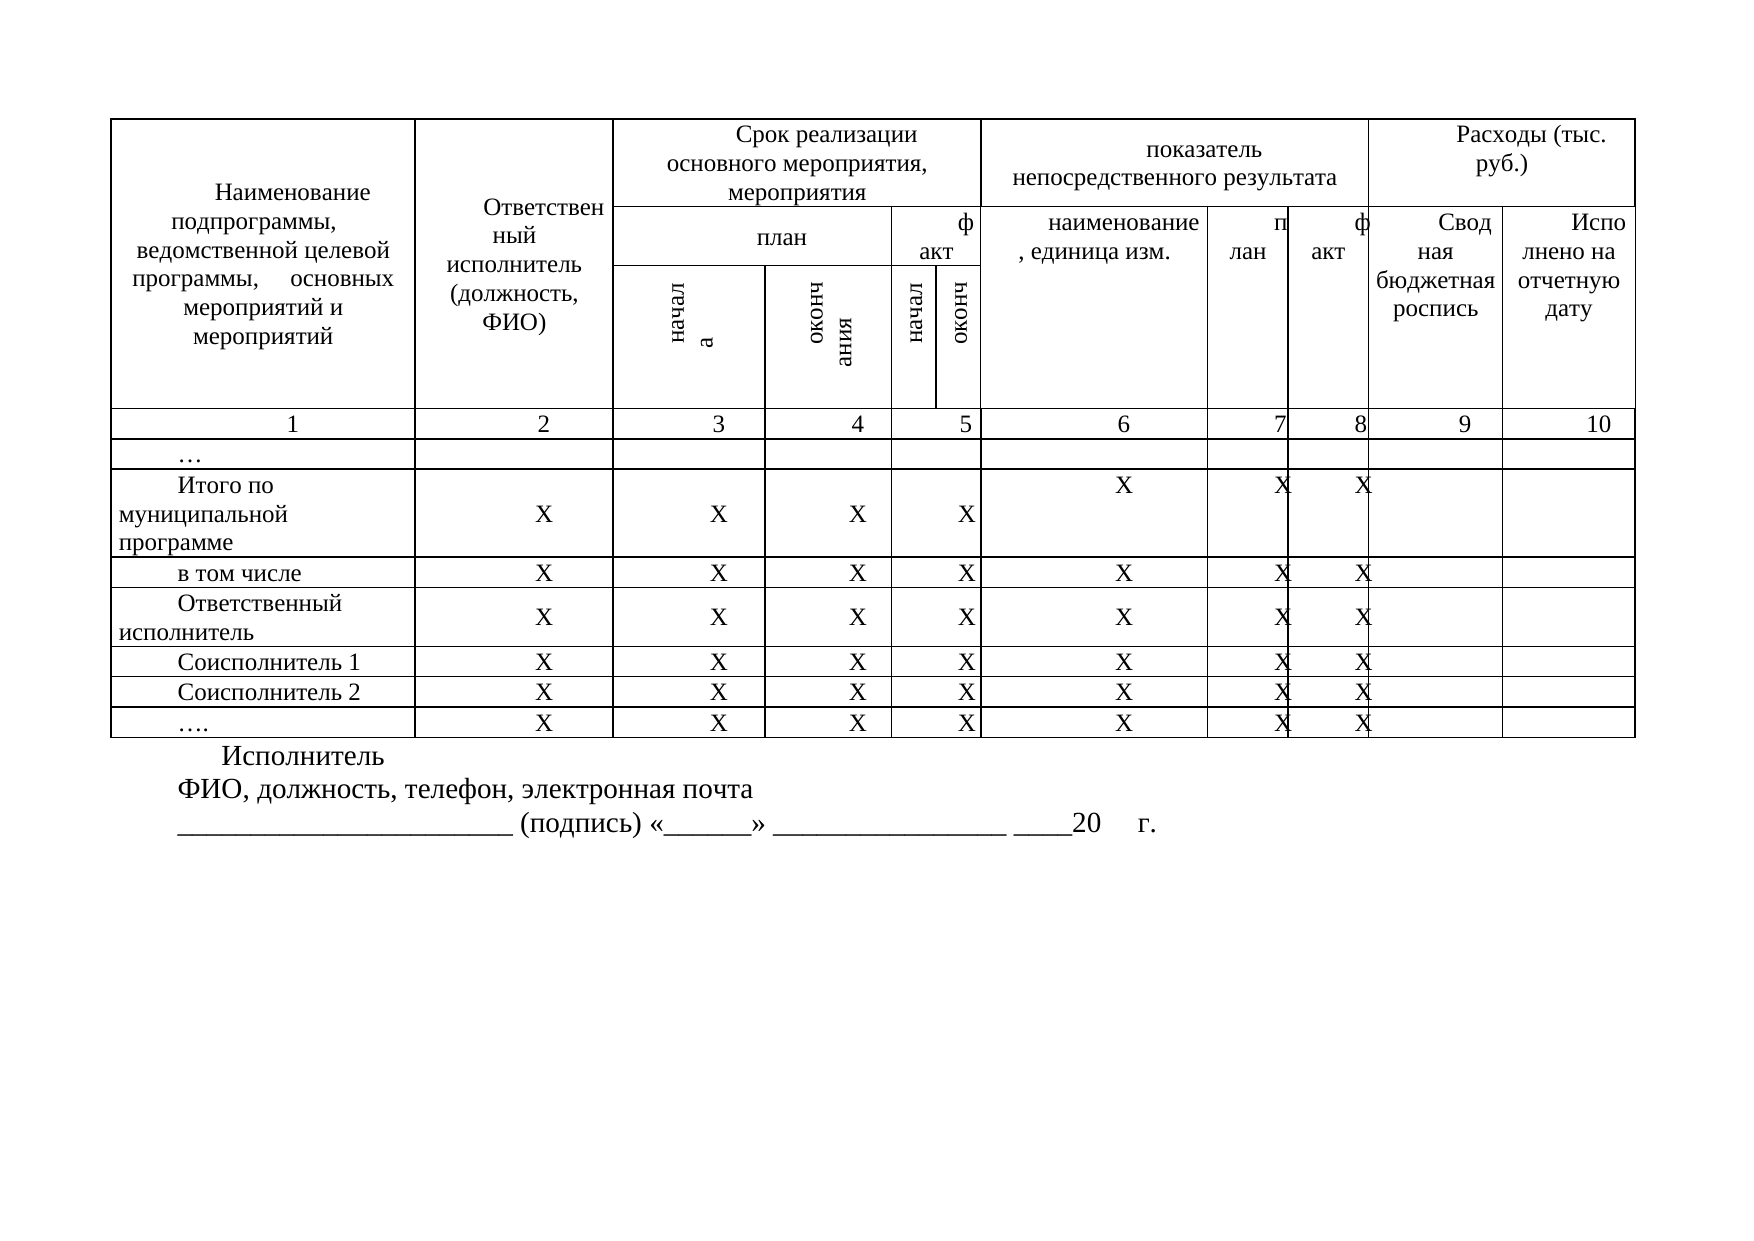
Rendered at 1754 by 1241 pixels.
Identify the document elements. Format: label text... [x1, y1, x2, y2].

table_cell наименование, единица изм. [981, 207, 1207, 408]
table_cell [1369, 440, 1502, 468]
table_cell Х [614, 647, 764, 676]
table_cell Х [766, 470, 891, 556]
table_cell Х [982, 558, 1207, 586]
table_header Расходы (тыс. руб.) [1369, 120, 1634, 206]
table_cell [1369, 470, 1502, 556]
table_cell … [112, 440, 414, 468]
table_cell 3 [614, 409, 764, 438]
table_cell [1208, 440, 1287, 468]
table_cell Х [1208, 677, 1287, 706]
table_cell Х [1208, 558, 1287, 586]
table_cell …. [112, 708, 414, 736]
table_cell Х [416, 647, 612, 676]
table_cell [1503, 588, 1634, 646]
table_cell Х [614, 708, 764, 736]
table_cell [614, 440, 764, 468]
table_cell [1503, 558, 1634, 586]
table_cell план [1208, 207, 1287, 408]
table_cell Итого по муниципальной программе [112, 470, 414, 556]
table_header Ответственный исполнитель (должность, ФИО) [416, 120, 612, 408]
table_header Наименование подпрограммы, ведомственной целевой программы, основных мероприятий и мероприятий [112, 120, 414, 408]
table_cell [1369, 588, 1502, 646]
table_cell [1369, 677, 1502, 706]
table_cell Х [614, 470, 764, 556]
table_cell Ответственный исполнитель [112, 588, 414, 646]
table_cell Х [766, 588, 891, 646]
table_cell 5 [892, 409, 980, 438]
table_cell [892, 440, 980, 468]
table_cell Х [1289, 708, 1368, 736]
table_cell Х [892, 470, 980, 556]
table_cell Х [1289, 677, 1368, 706]
table_cell [1503, 440, 1634, 468]
table_cell Х [614, 588, 764, 646]
table_header показатель непосредственного результата [982, 120, 1368, 206]
table_cell 4 [766, 409, 891, 438]
table_cell [1503, 677, 1634, 706]
table_cell [1503, 708, 1634, 736]
table_cell Х [416, 588, 612, 646]
table_cell [416, 440, 612, 468]
table_cell окончания [766, 266, 891, 408]
table_cell Х [766, 708, 891, 736]
table_cell Х [1208, 647, 1287, 676]
table_cell Х [1289, 647, 1368, 676]
table_header Срок реализации основного мероприятия, мероприятия [614, 120, 980, 206]
table_cell Х [766, 647, 891, 676]
text Исполнитель [118, 738, 1636, 772]
table_cell [1369, 647, 1502, 676]
table_cell Х [416, 558, 612, 586]
table_cell Х [766, 558, 891, 586]
table_cell Х [766, 677, 891, 706]
table_cell Х [416, 677, 612, 706]
table_cell 7 [1208, 409, 1287, 438]
table_cell 8 [1289, 409, 1368, 438]
table_cell Х [1289, 558, 1368, 586]
table_cell Х [1208, 470, 1287, 556]
table_cell факт [1289, 207, 1368, 408]
table_cell Х [892, 647, 980, 676]
table_cell план [614, 207, 891, 265]
table_cell Сводная бюджетная роспись [1369, 207, 1502, 408]
table_cell Х [1289, 588, 1368, 646]
table_cell в том числе [112, 558, 414, 586]
table_cell Х [416, 470, 612, 556]
table_cell Х [892, 588, 980, 646]
table_cell Х [982, 677, 1207, 706]
table_cell [1369, 558, 1502, 586]
table_cell Соисполнитель 2 [112, 677, 414, 706]
text ФИО, должность, телефон, электронная почта [118, 772, 1636, 805]
table_cell [982, 440, 1207, 468]
table_cell Х [892, 708, 980, 736]
table_cell Х [892, 558, 980, 586]
table_cell Х [982, 708, 1207, 736]
table_cell Исполнено на отчетную дату [1503, 207, 1635, 408]
table_cell 2 [416, 409, 612, 438]
table_cell [1369, 708, 1502, 736]
table_cell [1503, 647, 1634, 676]
table_cell [766, 440, 891, 468]
table_cell Х [892, 677, 980, 706]
table_cell Соисполнитель 1 [112, 647, 414, 676]
table_cell Х [614, 558, 764, 586]
table_cell Х [1208, 588, 1287, 646]
table_cell 1 [112, 409, 414, 438]
table_cell [1503, 470, 1634, 556]
table_cell 10 [1503, 409, 1634, 438]
table_cell Х [982, 470, 1207, 556]
table_cell Х [982, 647, 1207, 676]
table_cell факт [892, 207, 980, 265]
table_cell Х [614, 677, 764, 706]
table_cell Х [1208, 708, 1287, 736]
table_cell 6 [982, 409, 1207, 438]
table_cell Х [982, 588, 1207, 646]
table_cell [1289, 440, 1368, 468]
table_cell начала [892, 266, 935, 408]
text _______________________ (подпись) «______» ________________ ____20 г. [118, 805, 1636, 839]
table_cell Х [1289, 470, 1368, 556]
table_cell 9 [1369, 409, 1502, 438]
table_cell окончания [937, 266, 980, 408]
table_cell Х [416, 708, 612, 736]
table_cell начала [614, 266, 764, 408]
